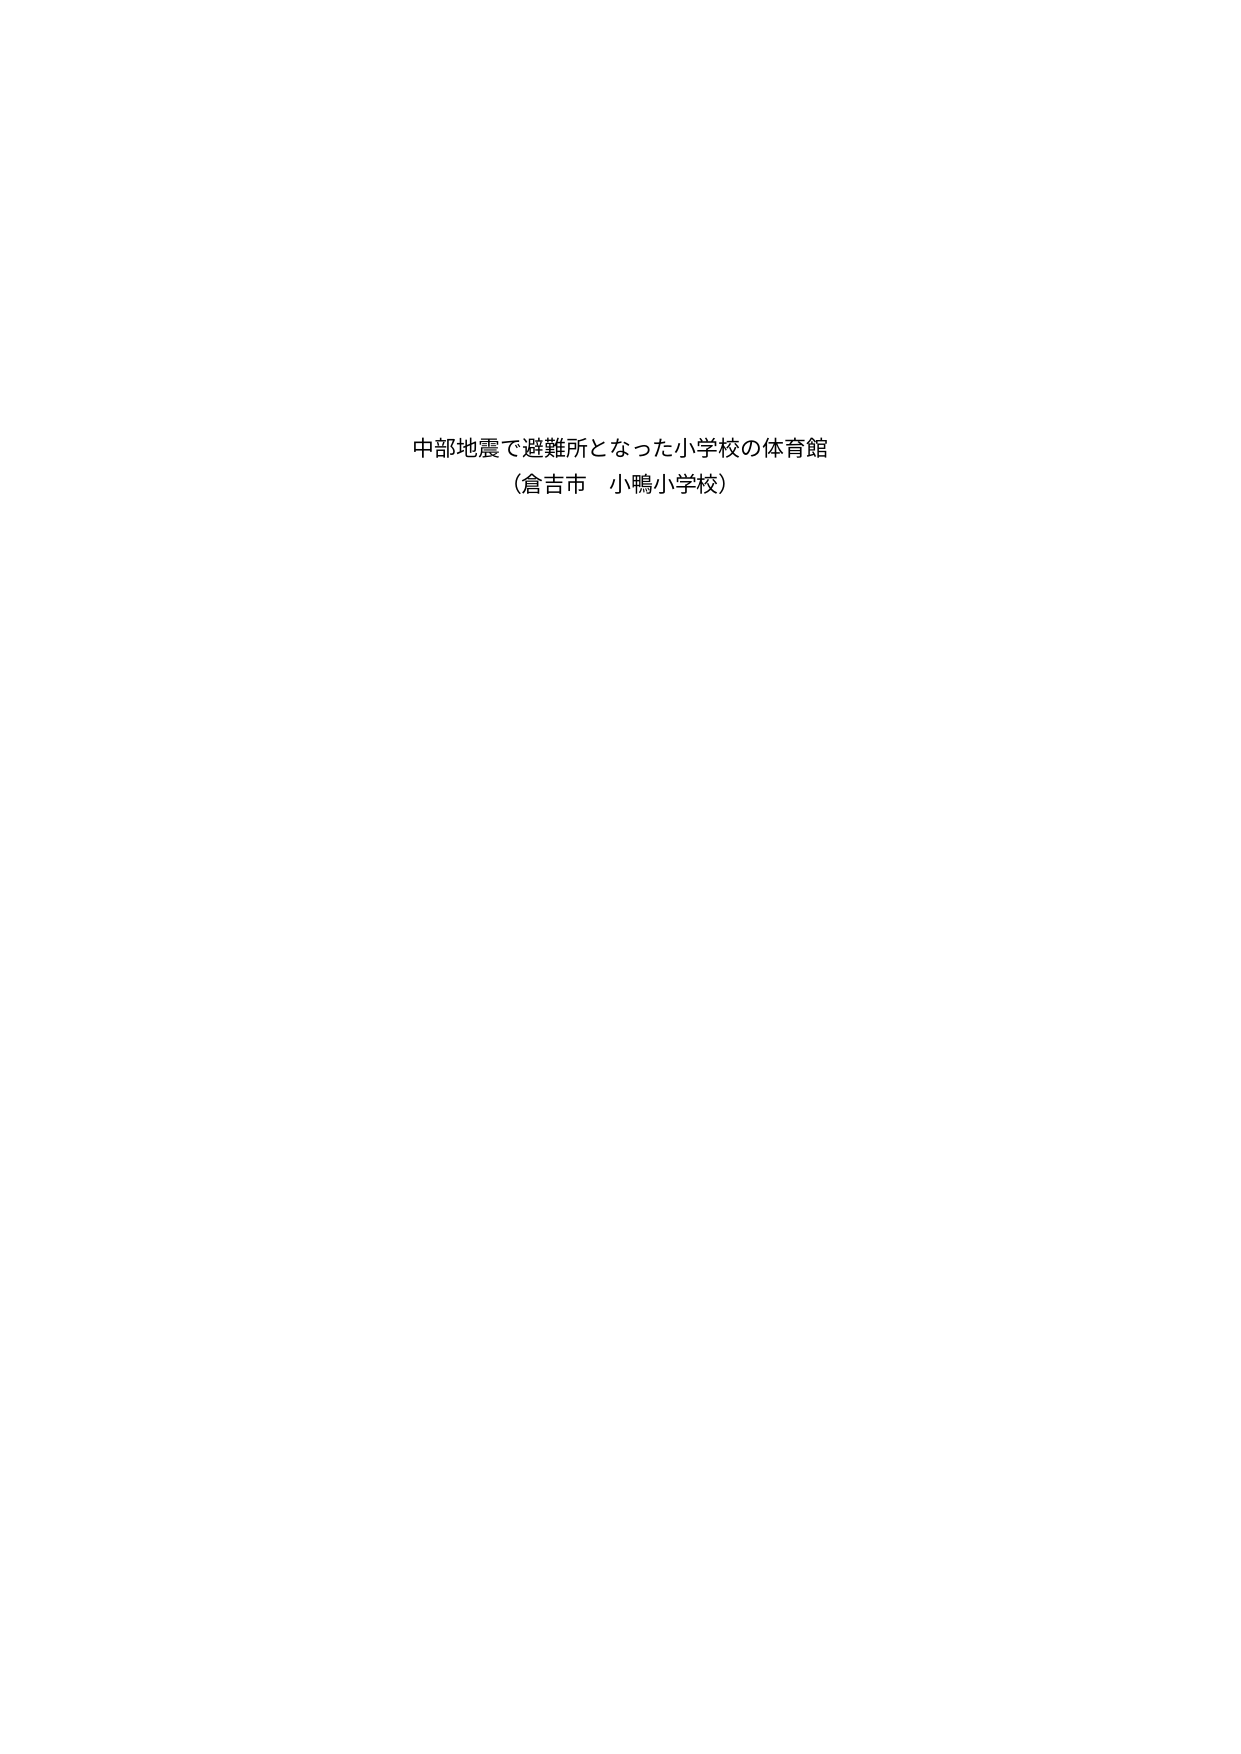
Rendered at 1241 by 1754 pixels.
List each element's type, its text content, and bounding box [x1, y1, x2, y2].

text （倉吉市 小鴨小学校） [148, 465, 1092, 501]
text 中部地震で避難所となった小学校の体育館 [148, 429, 1092, 465]
